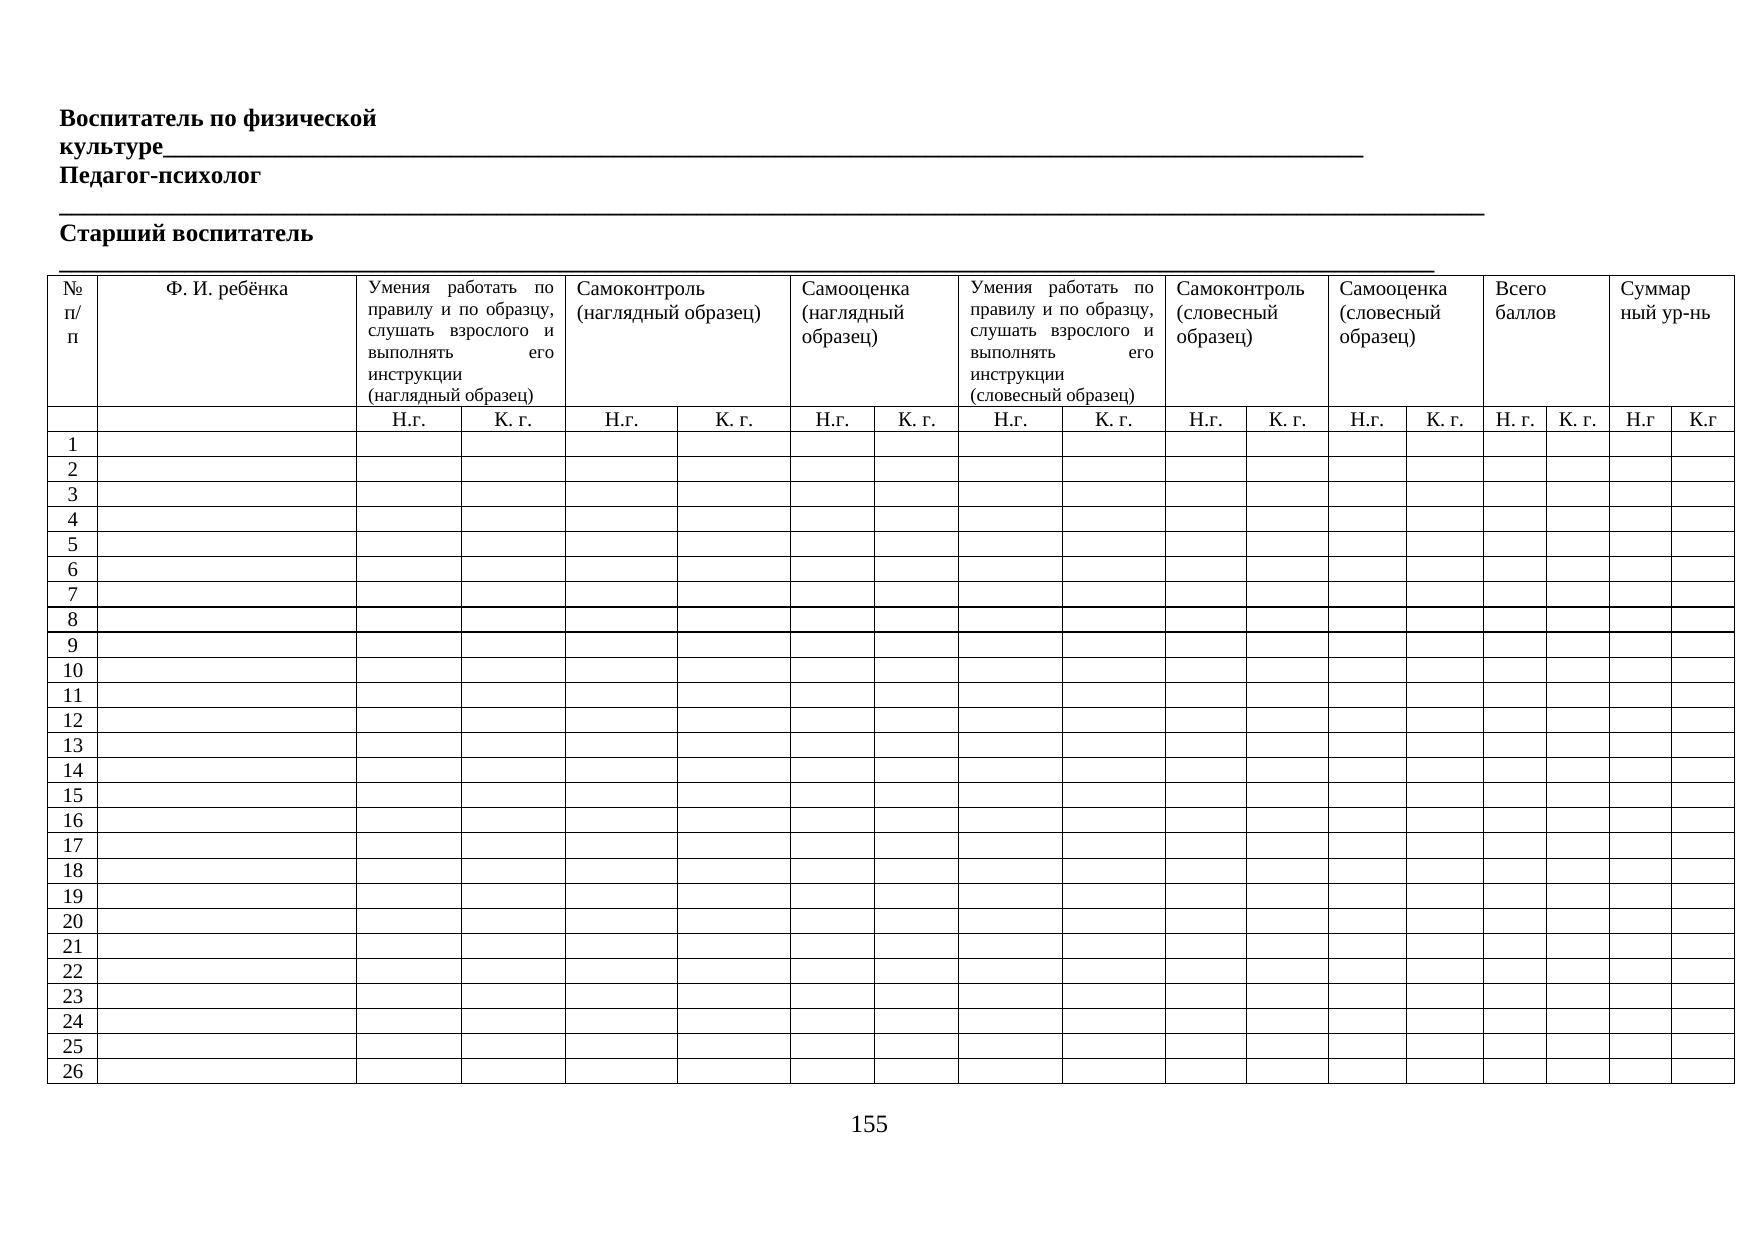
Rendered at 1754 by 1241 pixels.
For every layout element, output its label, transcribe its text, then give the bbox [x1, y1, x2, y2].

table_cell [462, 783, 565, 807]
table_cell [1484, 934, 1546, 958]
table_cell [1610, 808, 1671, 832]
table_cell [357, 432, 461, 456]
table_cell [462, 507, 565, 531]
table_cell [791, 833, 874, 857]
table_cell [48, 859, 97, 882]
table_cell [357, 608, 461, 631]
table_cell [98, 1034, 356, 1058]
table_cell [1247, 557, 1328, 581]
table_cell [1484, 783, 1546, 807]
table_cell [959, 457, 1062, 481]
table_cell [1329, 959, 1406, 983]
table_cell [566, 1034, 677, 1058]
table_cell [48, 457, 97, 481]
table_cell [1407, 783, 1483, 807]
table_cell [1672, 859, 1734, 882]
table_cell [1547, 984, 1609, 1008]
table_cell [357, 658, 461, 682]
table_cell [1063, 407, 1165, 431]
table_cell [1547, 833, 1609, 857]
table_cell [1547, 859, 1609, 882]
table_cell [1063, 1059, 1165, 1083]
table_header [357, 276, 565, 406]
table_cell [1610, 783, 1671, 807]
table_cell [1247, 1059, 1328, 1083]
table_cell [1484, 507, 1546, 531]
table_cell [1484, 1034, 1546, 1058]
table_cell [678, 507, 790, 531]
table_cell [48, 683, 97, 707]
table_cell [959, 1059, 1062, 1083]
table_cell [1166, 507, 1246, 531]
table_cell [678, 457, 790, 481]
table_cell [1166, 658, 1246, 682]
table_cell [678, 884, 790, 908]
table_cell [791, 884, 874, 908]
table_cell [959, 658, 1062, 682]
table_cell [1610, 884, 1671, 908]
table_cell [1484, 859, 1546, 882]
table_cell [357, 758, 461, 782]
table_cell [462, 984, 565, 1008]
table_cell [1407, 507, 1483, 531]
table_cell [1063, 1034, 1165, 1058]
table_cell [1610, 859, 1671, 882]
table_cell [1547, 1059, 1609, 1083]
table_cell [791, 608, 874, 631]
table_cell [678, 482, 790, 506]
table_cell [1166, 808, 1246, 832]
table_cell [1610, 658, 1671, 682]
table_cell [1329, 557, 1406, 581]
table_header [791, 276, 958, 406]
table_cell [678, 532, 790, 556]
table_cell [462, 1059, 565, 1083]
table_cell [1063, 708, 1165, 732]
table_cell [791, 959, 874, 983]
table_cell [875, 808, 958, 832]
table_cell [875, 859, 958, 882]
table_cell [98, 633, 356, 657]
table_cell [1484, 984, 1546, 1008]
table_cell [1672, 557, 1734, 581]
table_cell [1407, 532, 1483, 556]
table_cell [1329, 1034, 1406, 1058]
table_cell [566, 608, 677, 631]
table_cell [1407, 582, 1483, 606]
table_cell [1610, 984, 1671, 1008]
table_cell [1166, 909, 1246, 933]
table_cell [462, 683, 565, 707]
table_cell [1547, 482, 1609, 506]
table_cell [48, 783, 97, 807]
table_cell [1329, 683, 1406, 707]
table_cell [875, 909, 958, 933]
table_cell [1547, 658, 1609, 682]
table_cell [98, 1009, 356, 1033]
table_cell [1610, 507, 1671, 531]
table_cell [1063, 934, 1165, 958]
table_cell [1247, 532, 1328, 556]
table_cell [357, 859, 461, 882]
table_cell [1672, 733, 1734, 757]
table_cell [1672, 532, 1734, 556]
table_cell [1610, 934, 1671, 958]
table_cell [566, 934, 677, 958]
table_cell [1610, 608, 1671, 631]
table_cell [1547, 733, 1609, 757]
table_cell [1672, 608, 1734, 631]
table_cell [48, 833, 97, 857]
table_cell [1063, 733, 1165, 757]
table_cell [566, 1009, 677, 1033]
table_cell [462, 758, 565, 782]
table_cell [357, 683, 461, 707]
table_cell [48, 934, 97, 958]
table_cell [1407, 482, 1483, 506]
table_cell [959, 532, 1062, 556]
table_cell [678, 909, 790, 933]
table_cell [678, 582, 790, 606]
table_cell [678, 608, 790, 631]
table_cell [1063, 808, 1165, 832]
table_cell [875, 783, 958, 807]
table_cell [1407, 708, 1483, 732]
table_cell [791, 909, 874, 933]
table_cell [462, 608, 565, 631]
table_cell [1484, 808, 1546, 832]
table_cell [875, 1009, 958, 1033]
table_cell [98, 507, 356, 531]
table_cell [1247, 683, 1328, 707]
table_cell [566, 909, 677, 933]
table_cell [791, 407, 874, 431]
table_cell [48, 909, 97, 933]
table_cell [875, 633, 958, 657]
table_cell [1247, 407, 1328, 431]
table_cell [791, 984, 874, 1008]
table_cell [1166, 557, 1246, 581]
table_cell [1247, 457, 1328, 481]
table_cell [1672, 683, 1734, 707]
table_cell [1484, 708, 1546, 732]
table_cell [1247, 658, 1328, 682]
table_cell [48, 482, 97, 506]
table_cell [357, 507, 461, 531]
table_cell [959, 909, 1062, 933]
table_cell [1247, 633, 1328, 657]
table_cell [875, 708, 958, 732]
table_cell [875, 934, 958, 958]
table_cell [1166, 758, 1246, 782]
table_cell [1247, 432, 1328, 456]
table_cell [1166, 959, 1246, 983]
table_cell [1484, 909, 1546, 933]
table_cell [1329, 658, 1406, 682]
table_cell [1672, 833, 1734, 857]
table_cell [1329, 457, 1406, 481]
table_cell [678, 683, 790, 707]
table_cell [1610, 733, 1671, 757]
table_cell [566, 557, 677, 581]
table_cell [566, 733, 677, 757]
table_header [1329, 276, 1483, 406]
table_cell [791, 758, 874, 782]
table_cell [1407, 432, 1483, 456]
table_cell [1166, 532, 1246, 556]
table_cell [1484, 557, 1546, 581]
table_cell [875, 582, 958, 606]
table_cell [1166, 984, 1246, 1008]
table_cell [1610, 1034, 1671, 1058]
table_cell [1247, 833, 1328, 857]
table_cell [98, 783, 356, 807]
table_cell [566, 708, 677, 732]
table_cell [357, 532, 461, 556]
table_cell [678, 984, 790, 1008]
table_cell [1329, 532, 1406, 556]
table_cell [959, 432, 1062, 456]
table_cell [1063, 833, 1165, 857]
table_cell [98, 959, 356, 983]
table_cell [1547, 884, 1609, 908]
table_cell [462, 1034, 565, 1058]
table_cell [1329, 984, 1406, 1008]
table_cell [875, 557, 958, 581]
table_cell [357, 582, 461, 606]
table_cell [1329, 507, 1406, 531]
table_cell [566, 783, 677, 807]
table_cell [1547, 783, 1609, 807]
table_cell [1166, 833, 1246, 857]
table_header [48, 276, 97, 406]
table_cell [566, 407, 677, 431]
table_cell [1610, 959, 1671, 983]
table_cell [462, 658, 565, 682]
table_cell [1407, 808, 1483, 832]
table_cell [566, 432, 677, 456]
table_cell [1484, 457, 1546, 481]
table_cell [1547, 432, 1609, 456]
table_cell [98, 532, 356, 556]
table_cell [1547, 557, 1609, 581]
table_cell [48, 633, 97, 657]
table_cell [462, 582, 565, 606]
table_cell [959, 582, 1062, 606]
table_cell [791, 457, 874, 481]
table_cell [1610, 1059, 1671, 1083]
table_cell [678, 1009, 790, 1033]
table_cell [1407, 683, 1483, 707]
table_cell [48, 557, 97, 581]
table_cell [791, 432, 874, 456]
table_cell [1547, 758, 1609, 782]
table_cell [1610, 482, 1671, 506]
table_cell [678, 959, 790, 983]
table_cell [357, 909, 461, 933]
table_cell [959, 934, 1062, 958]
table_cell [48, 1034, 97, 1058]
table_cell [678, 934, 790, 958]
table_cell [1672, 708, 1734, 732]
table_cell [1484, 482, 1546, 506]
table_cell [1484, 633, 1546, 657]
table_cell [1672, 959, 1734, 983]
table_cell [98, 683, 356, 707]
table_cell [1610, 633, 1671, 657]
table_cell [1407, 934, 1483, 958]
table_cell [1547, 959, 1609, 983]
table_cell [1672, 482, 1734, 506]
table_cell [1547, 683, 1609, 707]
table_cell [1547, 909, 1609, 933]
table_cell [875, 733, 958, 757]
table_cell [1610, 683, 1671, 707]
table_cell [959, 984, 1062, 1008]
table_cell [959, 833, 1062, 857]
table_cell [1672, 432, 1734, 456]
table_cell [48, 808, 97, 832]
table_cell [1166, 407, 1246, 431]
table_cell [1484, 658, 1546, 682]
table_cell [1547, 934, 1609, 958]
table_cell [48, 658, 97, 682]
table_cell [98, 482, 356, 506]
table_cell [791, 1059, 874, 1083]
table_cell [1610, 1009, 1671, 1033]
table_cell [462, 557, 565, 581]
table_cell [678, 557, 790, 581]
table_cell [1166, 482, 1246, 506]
text Старший воспитатель ______________________________________________________________________________________________________________ [59, 218, 1679, 275]
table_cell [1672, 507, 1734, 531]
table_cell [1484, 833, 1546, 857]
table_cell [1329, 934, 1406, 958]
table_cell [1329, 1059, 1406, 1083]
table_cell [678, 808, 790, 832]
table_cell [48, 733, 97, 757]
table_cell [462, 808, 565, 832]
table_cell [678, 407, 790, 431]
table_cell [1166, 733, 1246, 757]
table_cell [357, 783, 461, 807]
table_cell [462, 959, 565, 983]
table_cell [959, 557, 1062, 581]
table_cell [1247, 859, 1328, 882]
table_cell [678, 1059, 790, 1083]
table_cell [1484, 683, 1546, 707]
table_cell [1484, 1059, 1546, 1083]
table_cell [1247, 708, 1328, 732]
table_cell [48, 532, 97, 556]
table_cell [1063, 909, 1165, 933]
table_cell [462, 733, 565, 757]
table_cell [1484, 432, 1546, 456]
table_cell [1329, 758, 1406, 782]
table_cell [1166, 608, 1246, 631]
text Воспитатель по физической культуре________________________________________________________________________________________________ [59, 103, 1679, 160]
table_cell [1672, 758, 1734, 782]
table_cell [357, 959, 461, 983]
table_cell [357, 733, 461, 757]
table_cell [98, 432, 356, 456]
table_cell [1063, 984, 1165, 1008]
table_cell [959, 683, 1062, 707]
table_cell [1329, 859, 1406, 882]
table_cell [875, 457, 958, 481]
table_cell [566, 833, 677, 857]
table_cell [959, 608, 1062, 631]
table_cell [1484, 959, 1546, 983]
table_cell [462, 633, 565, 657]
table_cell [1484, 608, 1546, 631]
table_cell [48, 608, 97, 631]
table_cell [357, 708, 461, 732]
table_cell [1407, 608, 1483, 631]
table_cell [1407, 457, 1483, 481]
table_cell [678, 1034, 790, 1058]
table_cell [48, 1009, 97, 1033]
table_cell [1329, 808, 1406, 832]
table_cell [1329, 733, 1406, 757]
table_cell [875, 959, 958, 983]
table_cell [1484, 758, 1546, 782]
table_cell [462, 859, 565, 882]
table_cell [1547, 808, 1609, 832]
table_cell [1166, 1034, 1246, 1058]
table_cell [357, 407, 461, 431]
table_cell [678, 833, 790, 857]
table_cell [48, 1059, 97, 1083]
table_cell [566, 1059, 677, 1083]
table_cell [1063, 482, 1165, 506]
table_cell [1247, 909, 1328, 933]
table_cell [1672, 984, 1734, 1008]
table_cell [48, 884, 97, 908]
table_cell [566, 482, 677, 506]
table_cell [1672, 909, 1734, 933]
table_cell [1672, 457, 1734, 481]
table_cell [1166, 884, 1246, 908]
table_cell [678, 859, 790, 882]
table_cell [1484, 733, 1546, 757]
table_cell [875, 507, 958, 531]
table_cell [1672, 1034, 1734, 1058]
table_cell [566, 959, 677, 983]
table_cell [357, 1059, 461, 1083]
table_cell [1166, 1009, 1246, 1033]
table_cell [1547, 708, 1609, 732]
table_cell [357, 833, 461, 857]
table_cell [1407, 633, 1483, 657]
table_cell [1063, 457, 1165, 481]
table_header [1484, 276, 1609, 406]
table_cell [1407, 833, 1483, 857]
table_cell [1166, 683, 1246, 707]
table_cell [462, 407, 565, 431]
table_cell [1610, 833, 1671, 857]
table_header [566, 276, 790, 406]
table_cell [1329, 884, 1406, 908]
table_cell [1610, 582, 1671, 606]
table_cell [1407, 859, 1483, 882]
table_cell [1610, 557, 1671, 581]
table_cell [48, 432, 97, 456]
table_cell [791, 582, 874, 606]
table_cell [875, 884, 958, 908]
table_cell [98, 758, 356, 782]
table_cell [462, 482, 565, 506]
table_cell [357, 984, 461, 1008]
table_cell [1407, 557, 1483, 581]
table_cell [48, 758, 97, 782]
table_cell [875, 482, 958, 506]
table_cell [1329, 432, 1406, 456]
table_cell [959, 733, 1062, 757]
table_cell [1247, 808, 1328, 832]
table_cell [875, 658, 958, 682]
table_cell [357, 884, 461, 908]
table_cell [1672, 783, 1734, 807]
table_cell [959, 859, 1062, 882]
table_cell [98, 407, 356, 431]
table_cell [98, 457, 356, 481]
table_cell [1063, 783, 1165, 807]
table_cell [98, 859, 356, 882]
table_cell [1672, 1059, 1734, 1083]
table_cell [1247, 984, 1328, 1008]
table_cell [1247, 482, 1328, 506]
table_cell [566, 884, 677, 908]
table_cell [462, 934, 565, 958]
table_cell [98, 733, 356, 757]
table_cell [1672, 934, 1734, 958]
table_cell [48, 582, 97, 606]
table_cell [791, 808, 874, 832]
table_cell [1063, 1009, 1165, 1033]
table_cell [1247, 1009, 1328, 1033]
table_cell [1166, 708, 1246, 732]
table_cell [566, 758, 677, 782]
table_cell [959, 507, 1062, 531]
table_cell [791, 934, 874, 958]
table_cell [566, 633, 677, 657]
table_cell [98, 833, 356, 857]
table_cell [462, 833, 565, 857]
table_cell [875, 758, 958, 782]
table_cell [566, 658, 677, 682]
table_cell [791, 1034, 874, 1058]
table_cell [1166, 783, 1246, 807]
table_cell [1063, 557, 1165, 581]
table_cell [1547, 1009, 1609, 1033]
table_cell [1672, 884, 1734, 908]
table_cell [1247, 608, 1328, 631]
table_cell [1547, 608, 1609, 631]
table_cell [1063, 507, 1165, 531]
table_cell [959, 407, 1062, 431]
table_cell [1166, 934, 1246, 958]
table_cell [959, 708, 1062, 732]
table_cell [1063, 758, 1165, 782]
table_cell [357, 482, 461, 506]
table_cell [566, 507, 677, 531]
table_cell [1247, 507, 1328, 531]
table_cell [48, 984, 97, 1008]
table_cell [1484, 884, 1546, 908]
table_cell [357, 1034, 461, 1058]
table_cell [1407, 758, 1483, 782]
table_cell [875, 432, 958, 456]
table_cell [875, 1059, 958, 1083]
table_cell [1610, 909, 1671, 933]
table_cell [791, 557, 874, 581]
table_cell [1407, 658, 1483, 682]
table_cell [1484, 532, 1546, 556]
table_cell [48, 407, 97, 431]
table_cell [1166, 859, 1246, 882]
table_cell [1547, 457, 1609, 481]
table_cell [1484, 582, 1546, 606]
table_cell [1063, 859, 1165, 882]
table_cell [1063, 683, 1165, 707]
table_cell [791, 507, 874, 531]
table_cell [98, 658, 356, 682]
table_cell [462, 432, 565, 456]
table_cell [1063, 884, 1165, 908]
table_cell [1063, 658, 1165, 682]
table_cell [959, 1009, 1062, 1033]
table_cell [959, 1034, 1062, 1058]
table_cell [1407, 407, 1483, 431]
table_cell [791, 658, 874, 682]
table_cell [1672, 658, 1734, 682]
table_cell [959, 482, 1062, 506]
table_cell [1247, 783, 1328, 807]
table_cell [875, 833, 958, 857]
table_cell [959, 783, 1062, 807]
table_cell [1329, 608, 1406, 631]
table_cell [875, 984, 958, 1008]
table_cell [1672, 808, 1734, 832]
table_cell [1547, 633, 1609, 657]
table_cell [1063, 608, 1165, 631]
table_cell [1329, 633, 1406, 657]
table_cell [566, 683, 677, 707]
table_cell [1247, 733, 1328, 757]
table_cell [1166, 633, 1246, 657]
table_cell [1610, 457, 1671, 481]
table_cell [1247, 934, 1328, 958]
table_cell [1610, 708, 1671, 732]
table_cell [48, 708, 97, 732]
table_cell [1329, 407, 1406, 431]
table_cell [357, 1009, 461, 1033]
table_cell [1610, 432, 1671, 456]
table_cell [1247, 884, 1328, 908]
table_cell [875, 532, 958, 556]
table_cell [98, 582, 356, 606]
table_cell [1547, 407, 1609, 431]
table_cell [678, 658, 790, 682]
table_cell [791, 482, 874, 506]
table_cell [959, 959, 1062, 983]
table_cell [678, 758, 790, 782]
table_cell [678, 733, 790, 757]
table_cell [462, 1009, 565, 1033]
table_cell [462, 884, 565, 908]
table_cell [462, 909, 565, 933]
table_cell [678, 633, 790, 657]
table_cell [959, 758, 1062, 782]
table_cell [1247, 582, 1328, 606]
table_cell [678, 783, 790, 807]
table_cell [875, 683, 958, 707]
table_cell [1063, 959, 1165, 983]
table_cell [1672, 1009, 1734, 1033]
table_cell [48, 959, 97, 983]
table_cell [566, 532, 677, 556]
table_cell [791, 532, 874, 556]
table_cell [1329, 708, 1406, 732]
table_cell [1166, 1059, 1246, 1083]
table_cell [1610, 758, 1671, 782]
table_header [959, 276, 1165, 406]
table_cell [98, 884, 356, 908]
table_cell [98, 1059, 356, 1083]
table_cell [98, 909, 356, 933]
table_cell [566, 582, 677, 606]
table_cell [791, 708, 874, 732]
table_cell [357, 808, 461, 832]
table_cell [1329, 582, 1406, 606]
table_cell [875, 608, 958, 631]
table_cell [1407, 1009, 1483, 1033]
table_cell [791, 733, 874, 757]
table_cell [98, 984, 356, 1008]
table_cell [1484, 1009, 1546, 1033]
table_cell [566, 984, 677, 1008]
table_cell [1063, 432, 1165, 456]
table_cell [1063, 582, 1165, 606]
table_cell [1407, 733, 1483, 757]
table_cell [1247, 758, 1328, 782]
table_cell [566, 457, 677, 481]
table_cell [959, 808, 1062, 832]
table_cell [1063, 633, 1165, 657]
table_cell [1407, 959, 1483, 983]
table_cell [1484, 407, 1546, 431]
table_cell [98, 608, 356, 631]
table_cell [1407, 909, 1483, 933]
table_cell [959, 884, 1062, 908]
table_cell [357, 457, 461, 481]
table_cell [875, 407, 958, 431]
text Педагог-психолог __________________________________________________________________________________________________________________ [59, 160, 1679, 218]
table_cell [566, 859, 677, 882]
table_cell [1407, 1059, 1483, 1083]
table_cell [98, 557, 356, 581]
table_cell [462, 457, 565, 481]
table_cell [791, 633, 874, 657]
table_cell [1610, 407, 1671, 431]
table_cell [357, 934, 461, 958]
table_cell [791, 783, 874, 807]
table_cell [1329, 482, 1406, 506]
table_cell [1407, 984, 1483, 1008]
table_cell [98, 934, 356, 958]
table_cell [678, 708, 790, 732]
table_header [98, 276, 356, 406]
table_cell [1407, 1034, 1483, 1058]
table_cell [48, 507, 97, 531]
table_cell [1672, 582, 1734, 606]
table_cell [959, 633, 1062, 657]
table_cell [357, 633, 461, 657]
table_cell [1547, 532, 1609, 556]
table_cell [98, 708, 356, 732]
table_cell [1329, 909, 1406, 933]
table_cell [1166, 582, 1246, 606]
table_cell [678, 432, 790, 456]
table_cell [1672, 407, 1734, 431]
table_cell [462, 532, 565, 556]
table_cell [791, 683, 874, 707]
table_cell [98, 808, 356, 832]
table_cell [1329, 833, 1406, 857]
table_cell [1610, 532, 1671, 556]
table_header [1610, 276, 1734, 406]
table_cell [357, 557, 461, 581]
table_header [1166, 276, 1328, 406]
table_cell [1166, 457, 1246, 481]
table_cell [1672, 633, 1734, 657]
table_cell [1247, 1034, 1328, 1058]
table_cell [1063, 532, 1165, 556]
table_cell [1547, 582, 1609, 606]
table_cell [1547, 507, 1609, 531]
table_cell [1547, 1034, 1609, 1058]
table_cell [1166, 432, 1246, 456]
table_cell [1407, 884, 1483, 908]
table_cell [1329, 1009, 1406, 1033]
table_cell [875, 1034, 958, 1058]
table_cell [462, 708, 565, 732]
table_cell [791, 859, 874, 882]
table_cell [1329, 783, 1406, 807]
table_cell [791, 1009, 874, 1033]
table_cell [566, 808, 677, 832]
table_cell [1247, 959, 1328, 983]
